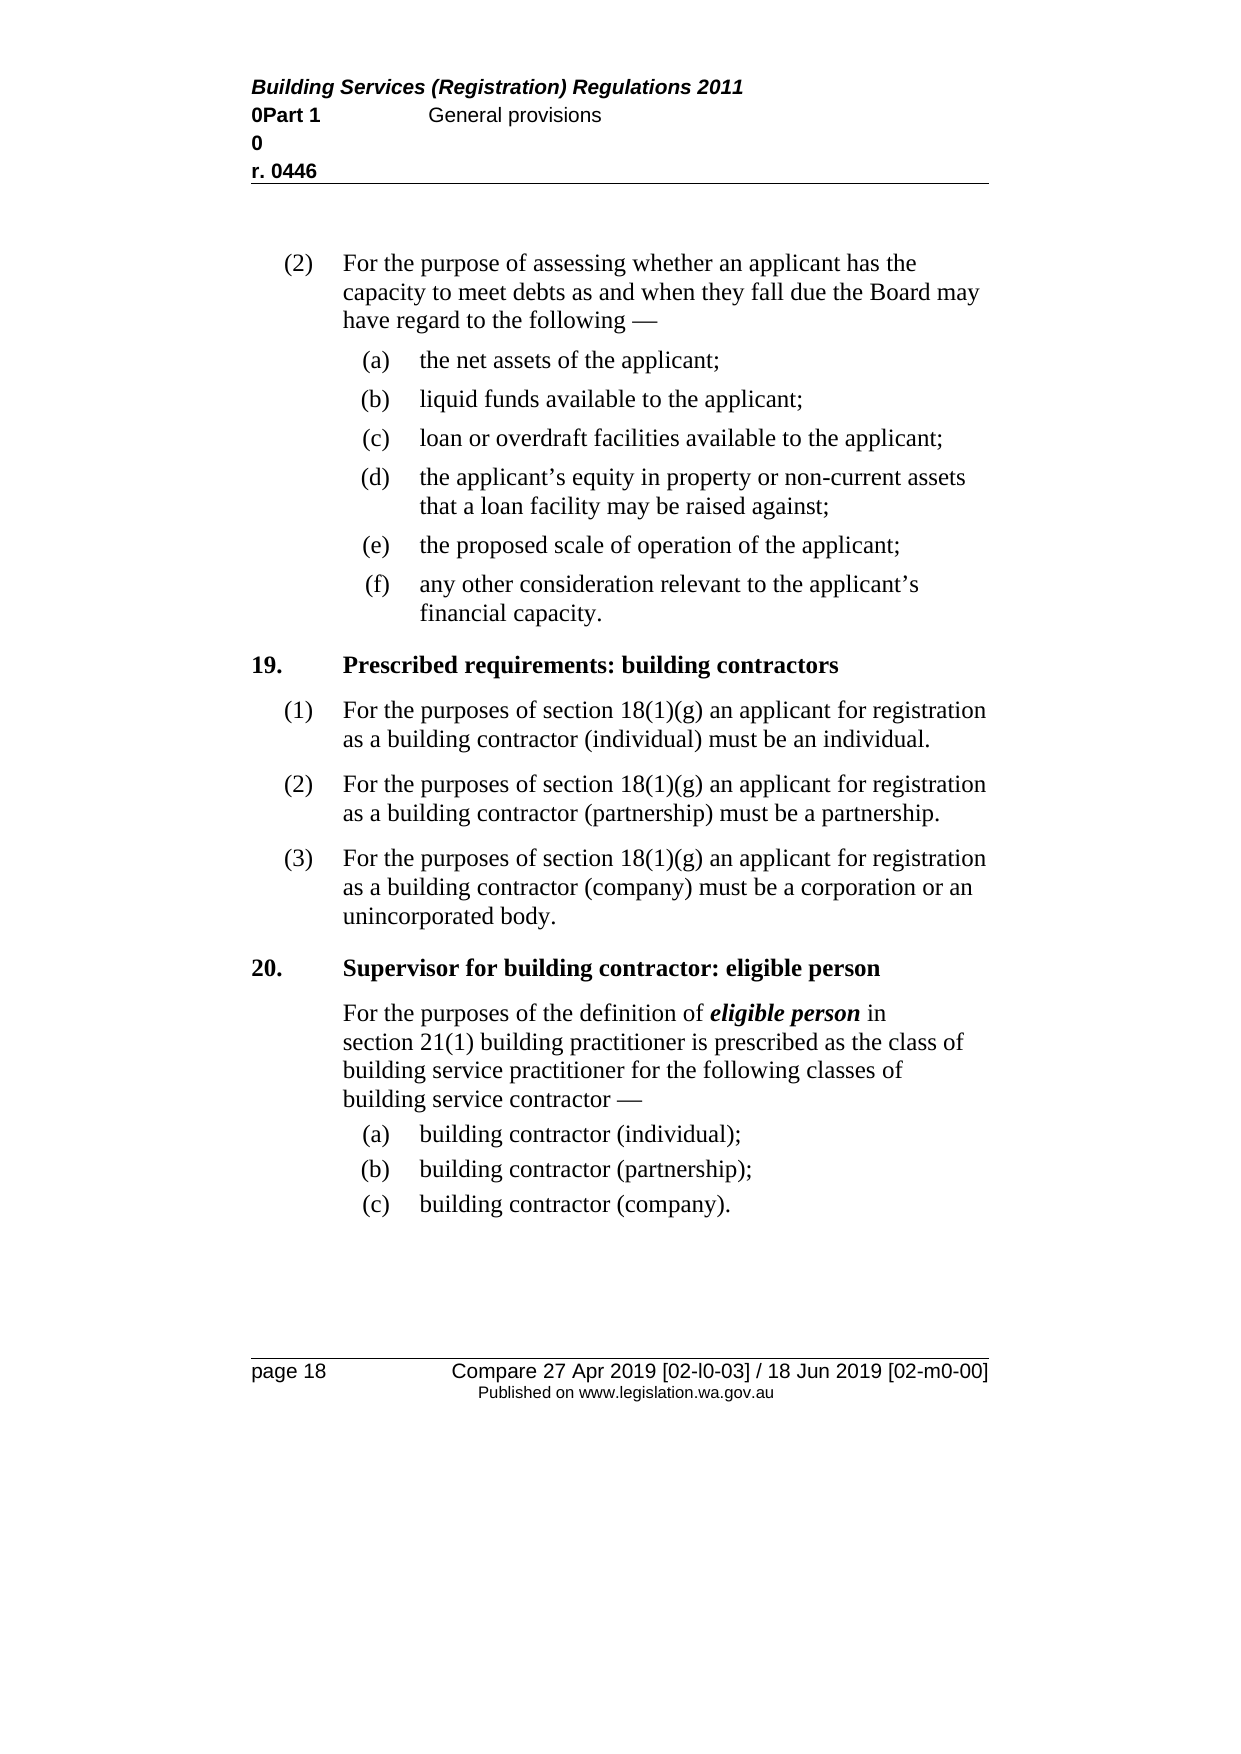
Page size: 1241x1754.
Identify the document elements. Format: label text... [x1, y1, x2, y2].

text For the purposes of the definition of eligible person in section 21(1) building practitioner is prescribed as the class of building service practitioner for the following classes of building service contractor — [251, 998, 989, 1113]
subtitle 19. Prescribed requirements: building contractors [251, 650, 989, 678]
text (c) building contractor (company). [251, 1189, 989, 1218]
text (f) any other consideration relevant to the applicant’s financial capacity. [251, 569, 989, 627]
text (d) the applicant’s equity in property or non-current assets that a loan facility may be raised against; [251, 462, 989, 520]
text (2) For the purposes of section 18(1)(g) an applicant for registration as a building contractor (partnership) must be a partnership. [251, 769, 989, 827]
subtitle 20. Supervisor for building contractor: eligible person [251, 953, 989, 981]
text (b) liquid funds available to the applicant; [251, 384, 989, 413]
text (1) For the purposes of section 18(1)(g) an applicant for registration as a building contractor (individual) must be an individual. [251, 695, 989, 753]
text (a) the net assets of the applicant; [251, 345, 989, 373]
text (2) For the purpose of assessing whether an applicant has the capacity to meet debts as and when they fall due the Board may have regard to the following — [251, 248, 989, 334]
text (3) For the purposes of section 18(1)(g) an applicant for registration as a building contractor (company) must be a corporation or an unincorporated body. [251, 843, 989, 930]
text (b) building contractor (partnership); [251, 1154, 989, 1183]
text (c) loan or overdraft facilities available to the applicant; [251, 423, 989, 452]
text (a) building contractor (individual); [251, 1119, 989, 1148]
text (e) the proposed scale of operation of the applicant; [251, 530, 989, 559]
